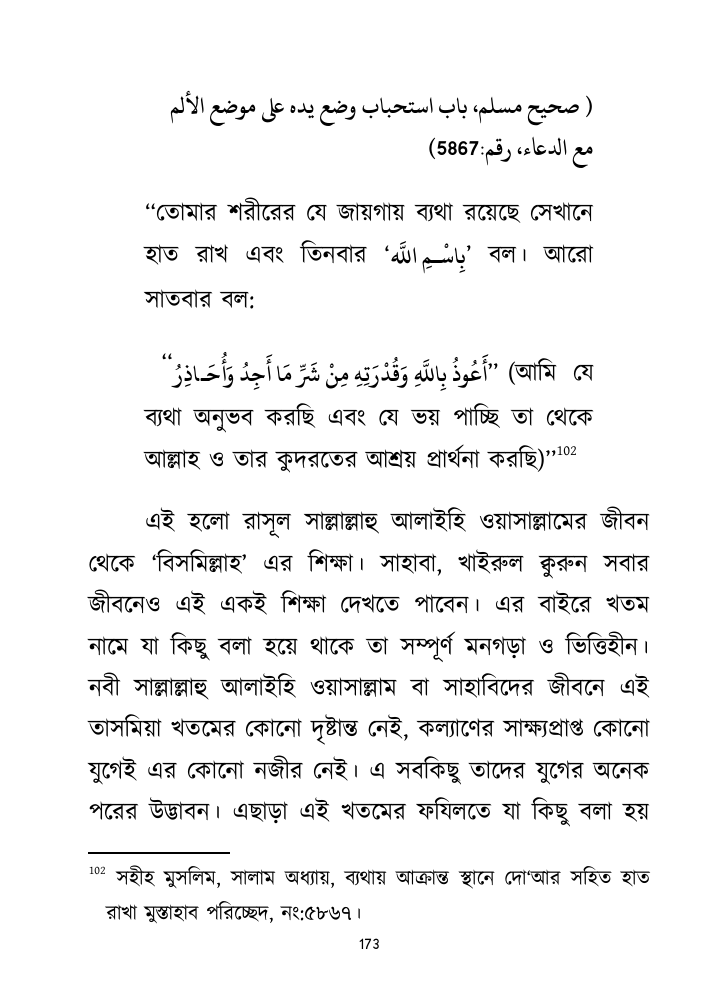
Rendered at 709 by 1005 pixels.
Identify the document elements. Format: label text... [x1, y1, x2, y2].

text ‘‘أَعُوذُ بِاللَّهِ وَقُدْرَتِهِ مِنْ شَرِّ مَا أَجِدُ وَأُحَاذِرُ’’ (আমি যে ব্যথা অনুভব করছি এবং যে ভয় পাচ্ছি তা থেকে আল্লাহ ও তার কুদরতের আশ্রয় প্রার্থনা করছি)’’ [145, 339, 593, 478]
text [88, 499, 650, 831]
text ‘‘তোমার শরীরের যে জায়গায় ব্যথা রয়েছে সেখানে হাত রাখ এবং তিনবার ‘بِاسْمِ اللَّه’ বল। আরো সাতবার বল: [145, 190, 593, 319]
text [145, 85, 593, 169]
